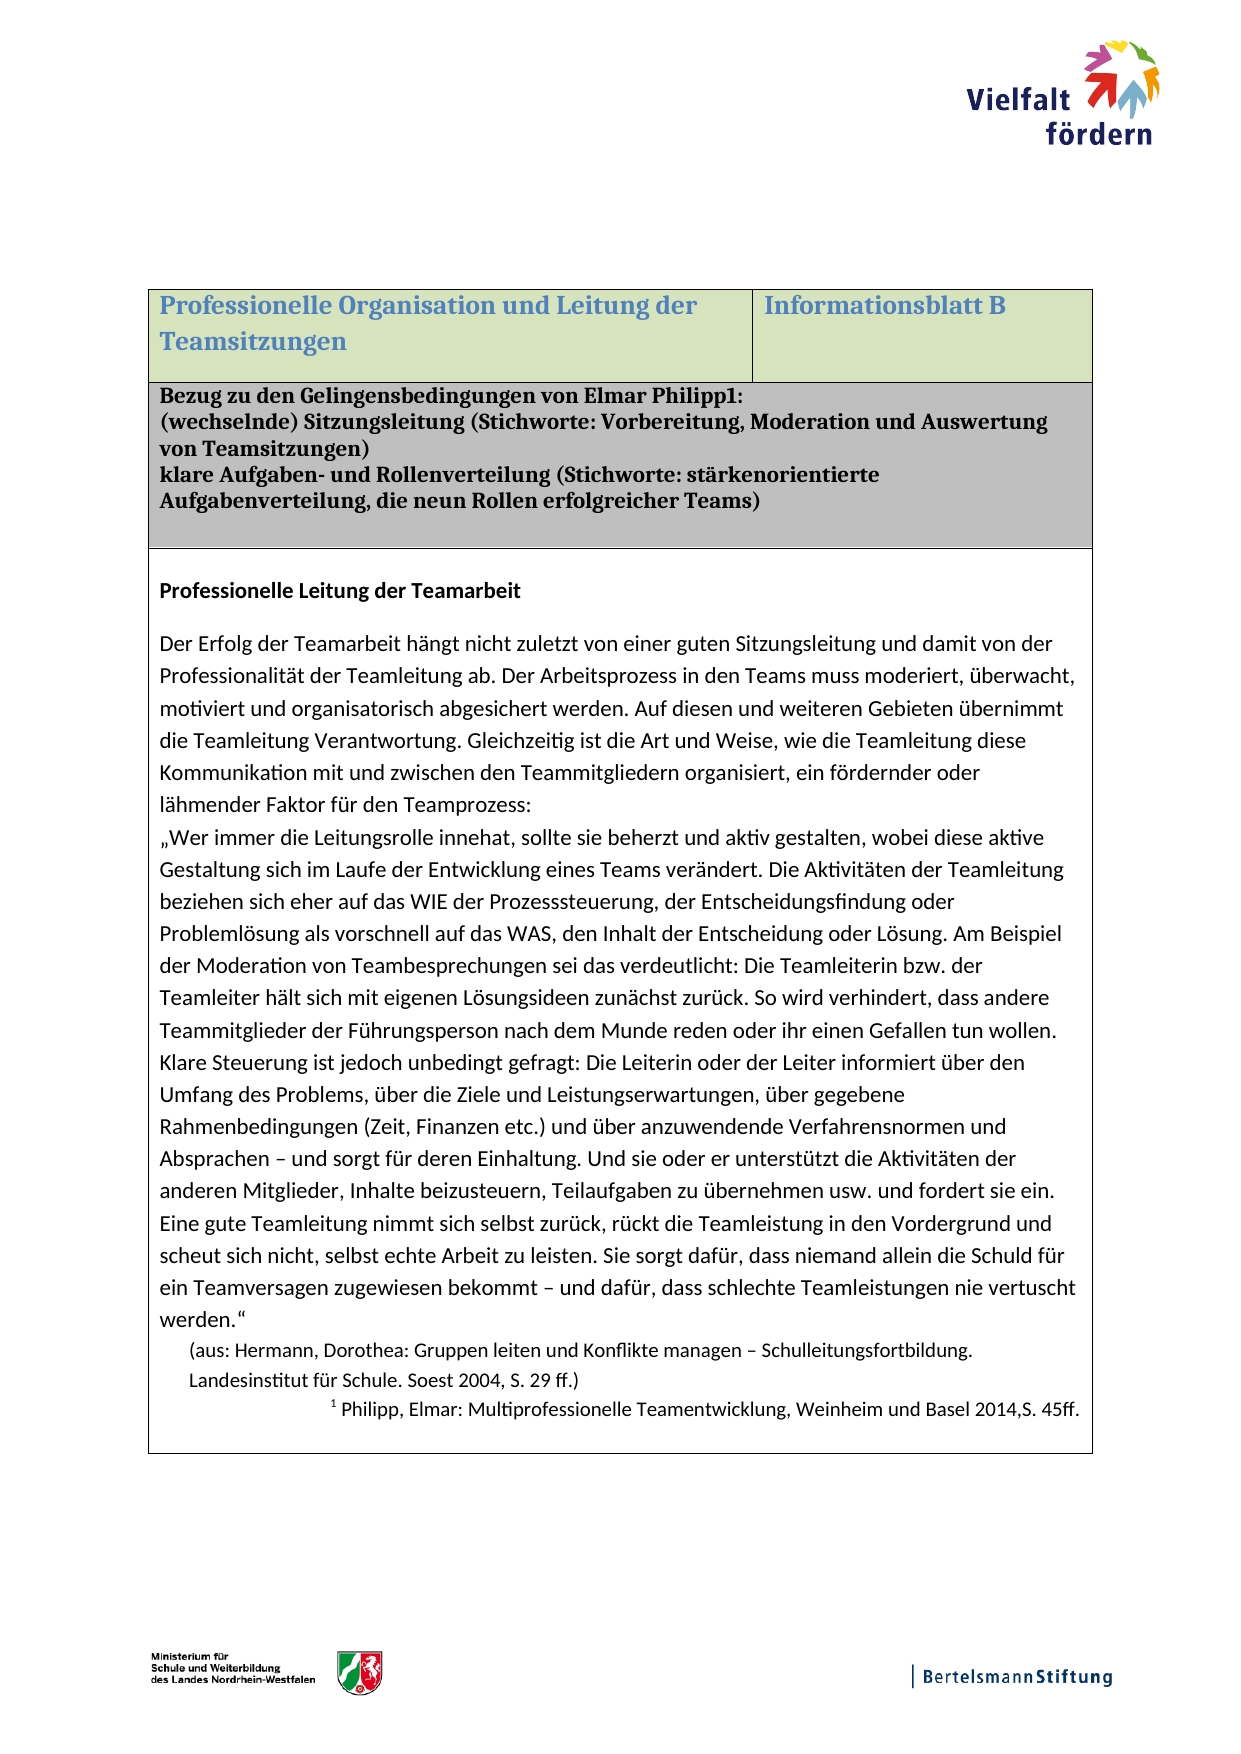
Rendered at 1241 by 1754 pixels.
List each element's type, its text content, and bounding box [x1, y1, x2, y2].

picture [892, 1626, 1143, 1712]
table_header Informationsblatt B [753, 290, 1092, 382]
table_cell Bezug zu den Gelingensbedingungen von Elmar Philipp1: (wechselnde) Sitzungsleitung (Stichworte: Vorbereitung, Moderation und Auswertung von Teamsitzungen) klare Aufgaben- und Rollenverteilung (Stichworte: stärkenorientierte Aufgabenverteilung, die neun Rollen erfolgreicher Teams) [149, 383, 1092, 547]
picture [963, 39, 1161, 147]
picture [119, 1626, 400, 1712]
table_cell Professionelle Leitung der Teamarbeit Der Erfolg der Teamarbeit hängt nicht zuletzt von einer guten Sitzungsleitung und damit von der Professionalität der Teamleitung ab. Der Arbeitsprozess in den Teams muss moderiert, überwacht, motiviert und organisatorisch abgesichert werden. Auf diesen und weiteren Gebieten übernimmt die Teamleitung Verantwortung. Gleichzeitig ist die Art und Weise, wie die Teamleitung diese Kommunikation mit und zwischen den Teammitgliedern organisiert, ein fördernder oder lähmender Faktor für den Teamprozess: „Wer immer die Leitungsrolle innehat, sollte sie beherzt und aktiv gestalten, wobei diese aktive Gestaltung sich im Laufe der Entwicklung eines Teams verändert. Die Aktivitäten der Teamleitung beziehen sich eher auf das WIE der Prozesssteuerung, der Entscheidungsfindung oder Problemlösung als vorschnell auf das WAS, den Inhalt der Entscheidung oder Lösung. Am Beispiel der Moderation von Teambesprechungen sei das verdeutlicht: Die Teamleiterin bzw. der Teamleiter hält sich mit eigenen Lösungsideen zunächst zurück. So wird verhindert, dass andere Teammitglieder der Führungsperson nach dem Munde reden oder ihr einen Gefallen tun wollen. Klare Steuerung ist jedoch unbedingt gefragt: Die Leiterin oder der Leiter informiert über den Umfang des Problems, über die Ziele und Leistungserwartungen, über gegebene Rahmenbedingungen (Zeit, Finanzen etc.) und über anzuwendende Verfahrensnormen und Absprachen – und sorgt für deren Einhaltung. Und sie oder er unterstützt die Aktivitäten der anderen Mitglieder, Inhalte beizusteuern, Teilaufgaben zu übernehmen usw. und fordert sie ein. Eine gute Teamleitung nimmt sich selbst zurück, rückt die Teamleistung in den Vordergrund und scheut sich nicht, selbst echte Arbeit zu leisten. Sie sorgt dafür, dass niemand allein die Schuld für ein Teamversagen zugewiesen bekommt – und dafür, dass schlechte Teamleistungen nie vertuscht werden.“ (aus: Hermann, Dorothea: Gruppen leiten und Konflikte managen – Schulleitungsfortbildung. Landesinstitut für Schule. Soest 2004, S. 29 ff.) 1 Philipp, Elmar: Multiprofessionelle Teamentwicklung, Weinheim und Basel 2014,S. 45ff. [149, 549, 1092, 1453]
table_header Professionelle Organisation und Leitung der Teamsitzungen [149, 290, 752, 382]
